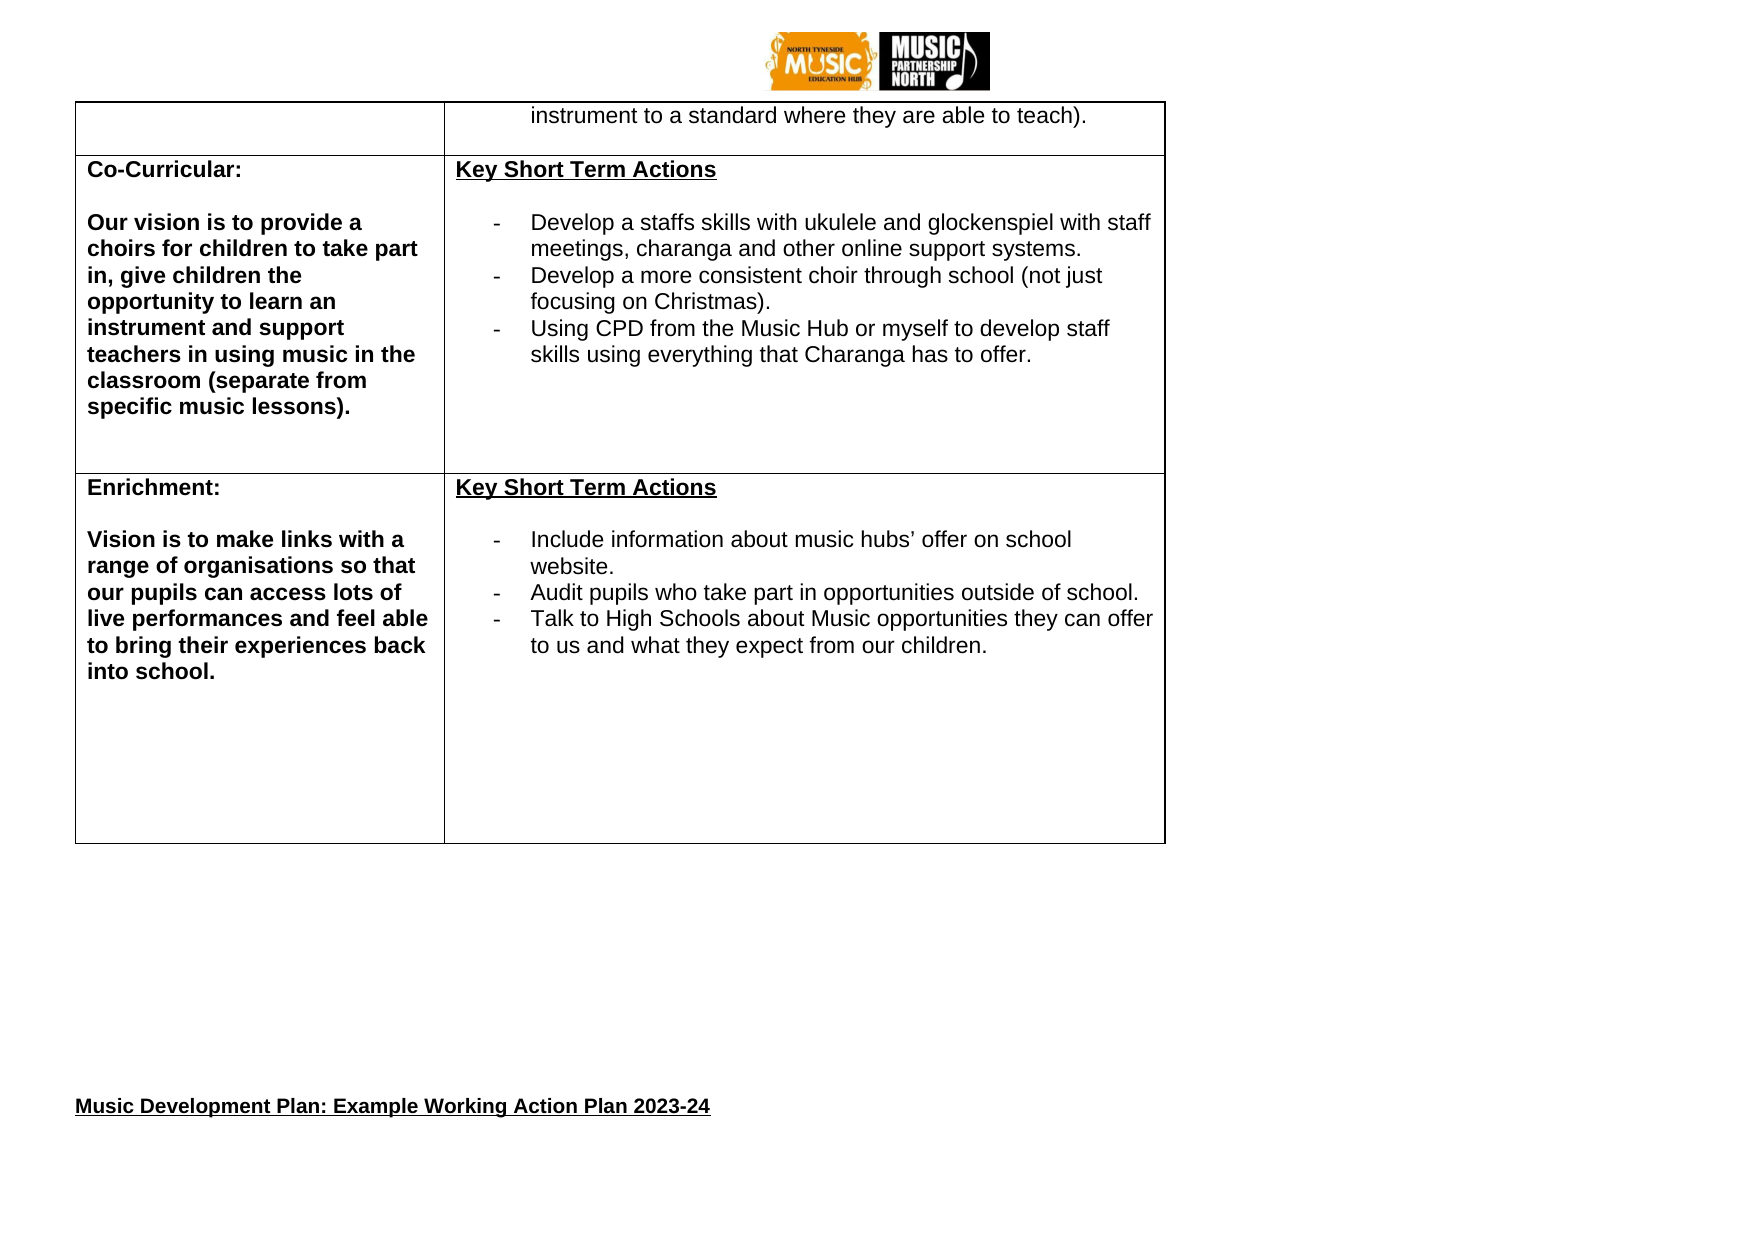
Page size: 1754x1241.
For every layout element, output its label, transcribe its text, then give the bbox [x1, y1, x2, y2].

table_cell Key Short Term Actions Develop a staffs skills with ukulele and glockenspiel with staff meetings, charanga and other online support systems. Develop a more consistent choir through school (not just focusing on Christmas). Using CPD from the Music Hub or myself to develop staff skills using everything that Charanga has to offer. [445, 156, 1164, 472]
table_cell Key Short Term Actions Include information about music hubs’ offer on school website. Audit pupils who take part in opportunities outside of school. Talk to High Schools about Music opportunities they can offer to us and what they expect from our children. [445, 474, 1164, 842]
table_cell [445, 103, 1164, 155]
picture [763, 32, 990, 91]
table_cell Enrichment: Vision is to make links with a range of organisations so that our pupils can access lots of live performances and feel able to bring their experiences back into school. [76, 474, 444, 842]
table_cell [76, 103, 444, 155]
table_cell Co-Curricular: Our vision is to provide a choirs for children to take part in, give children the opportunity to learn an instrument and support teachers in using music in the classroom (separate from specific music lessons). [76, 156, 444, 472]
text Music Development Plan: Example Working Action Plan 2023-24 [75, 1094, 1679, 1118]
